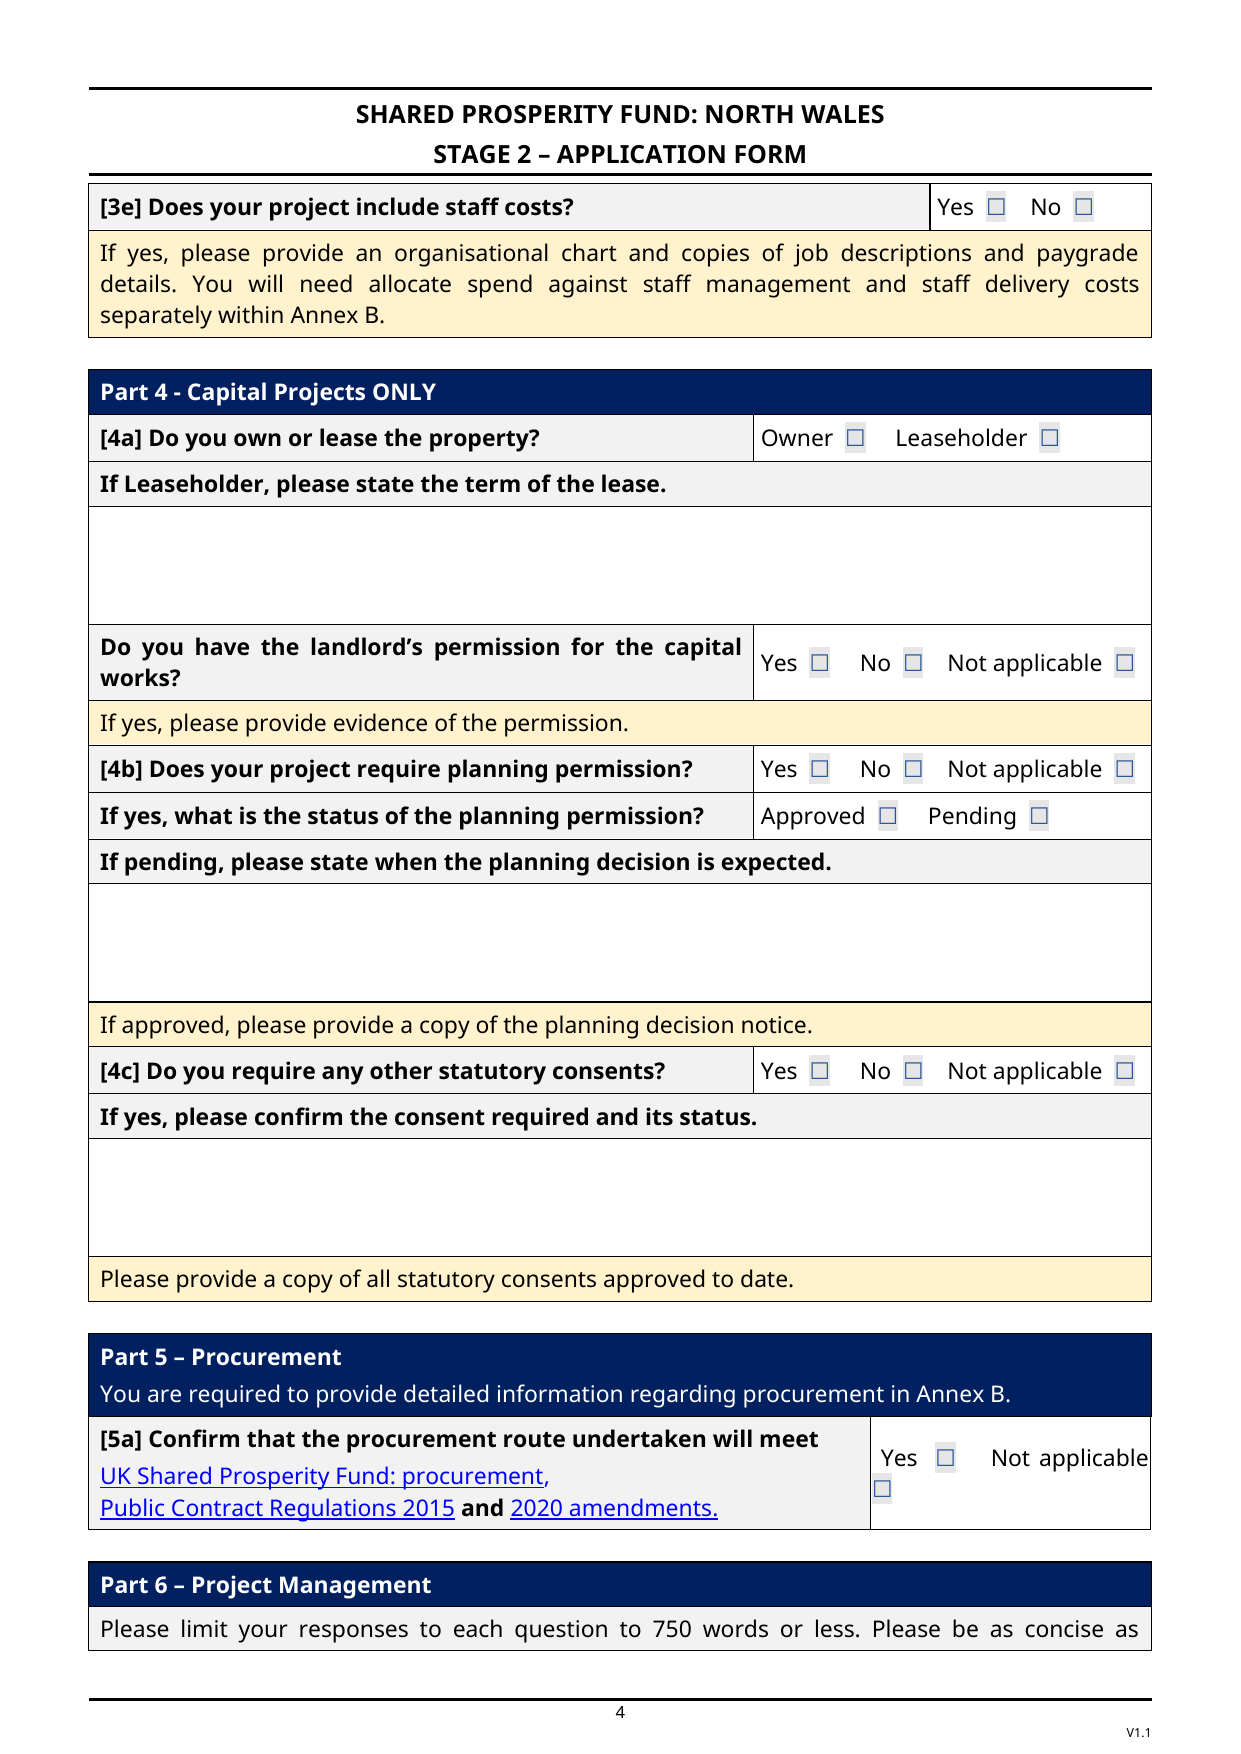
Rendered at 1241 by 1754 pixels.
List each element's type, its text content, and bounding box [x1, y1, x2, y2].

table_cell If pending, please state when the planning decision is expected. [89, 840, 1151, 883]
table_header Part 4 - Capital Projects ONLY [89, 370, 1151, 414]
table_cell Yes No [931, 184, 1151, 229]
table_cell [3e] Does your project include staff costs? [89, 184, 929, 229]
table_header Part 6 – Project Management [89, 1563, 1151, 1606]
table_cell Owner Leaseholder [754, 415, 1151, 461]
table_cell [89, 884, 1151, 1001]
table_cell [4c] Do you require any other statutory consents? [89, 1047, 753, 1093]
table_cell Please provide a copy of all statutory consents approved to date. [89, 1257, 1151, 1301]
table_cell [4b] Does your project require planning permission? [89, 746, 753, 792]
table_cell If Leaseholder, please state the term of the lease. [89, 462, 1151, 506]
table_cell If yes, what is the status of the planning permission? [89, 793, 753, 838]
table_cell If yes, please provide evidence of the permission. [89, 701, 1151, 744]
table_cell If approved, please provide a copy of the planning decision notice. [89, 1003, 1151, 1046]
table_cell Yes No Not applicable [754, 1047, 1151, 1093]
table_cell Approved Pending [754, 793, 1151, 838]
table_header Part 5 – Procurement You are required to provide detailed information regarding procurement in Annex B. [89, 1334, 1151, 1416]
table_cell If yes, please provide an organisational chart and copies of job descriptions and paygrade details. You will need allocate spend against staff management and staff delivery costs separately within Annex B. [89, 231, 1151, 337]
table_cell Yes No Not applicable [754, 746, 1151, 792]
table_cell [5a] Confirm that the procurement route undertaken will meet UK Shared Prosperity Fund: procurement, Public Contract Regulations 2015 and 2020 amendments. [89, 1417, 870, 1529]
table_cell Do you have the landlord’s permission for the capital works? [89, 625, 753, 700]
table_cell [89, 1607, 1151, 1650]
table_cell Yes Not applicable [871, 1417, 1150, 1529]
table_cell [4a] Do you own or lease the property? [89, 415, 753, 461]
table_cell [89, 1139, 1151, 1256]
table_cell Yes No Not applicable [754, 625, 1151, 700]
table_cell [89, 507, 1151, 624]
table_cell If yes, please confirm the consent required and its status. [89, 1094, 1151, 1138]
